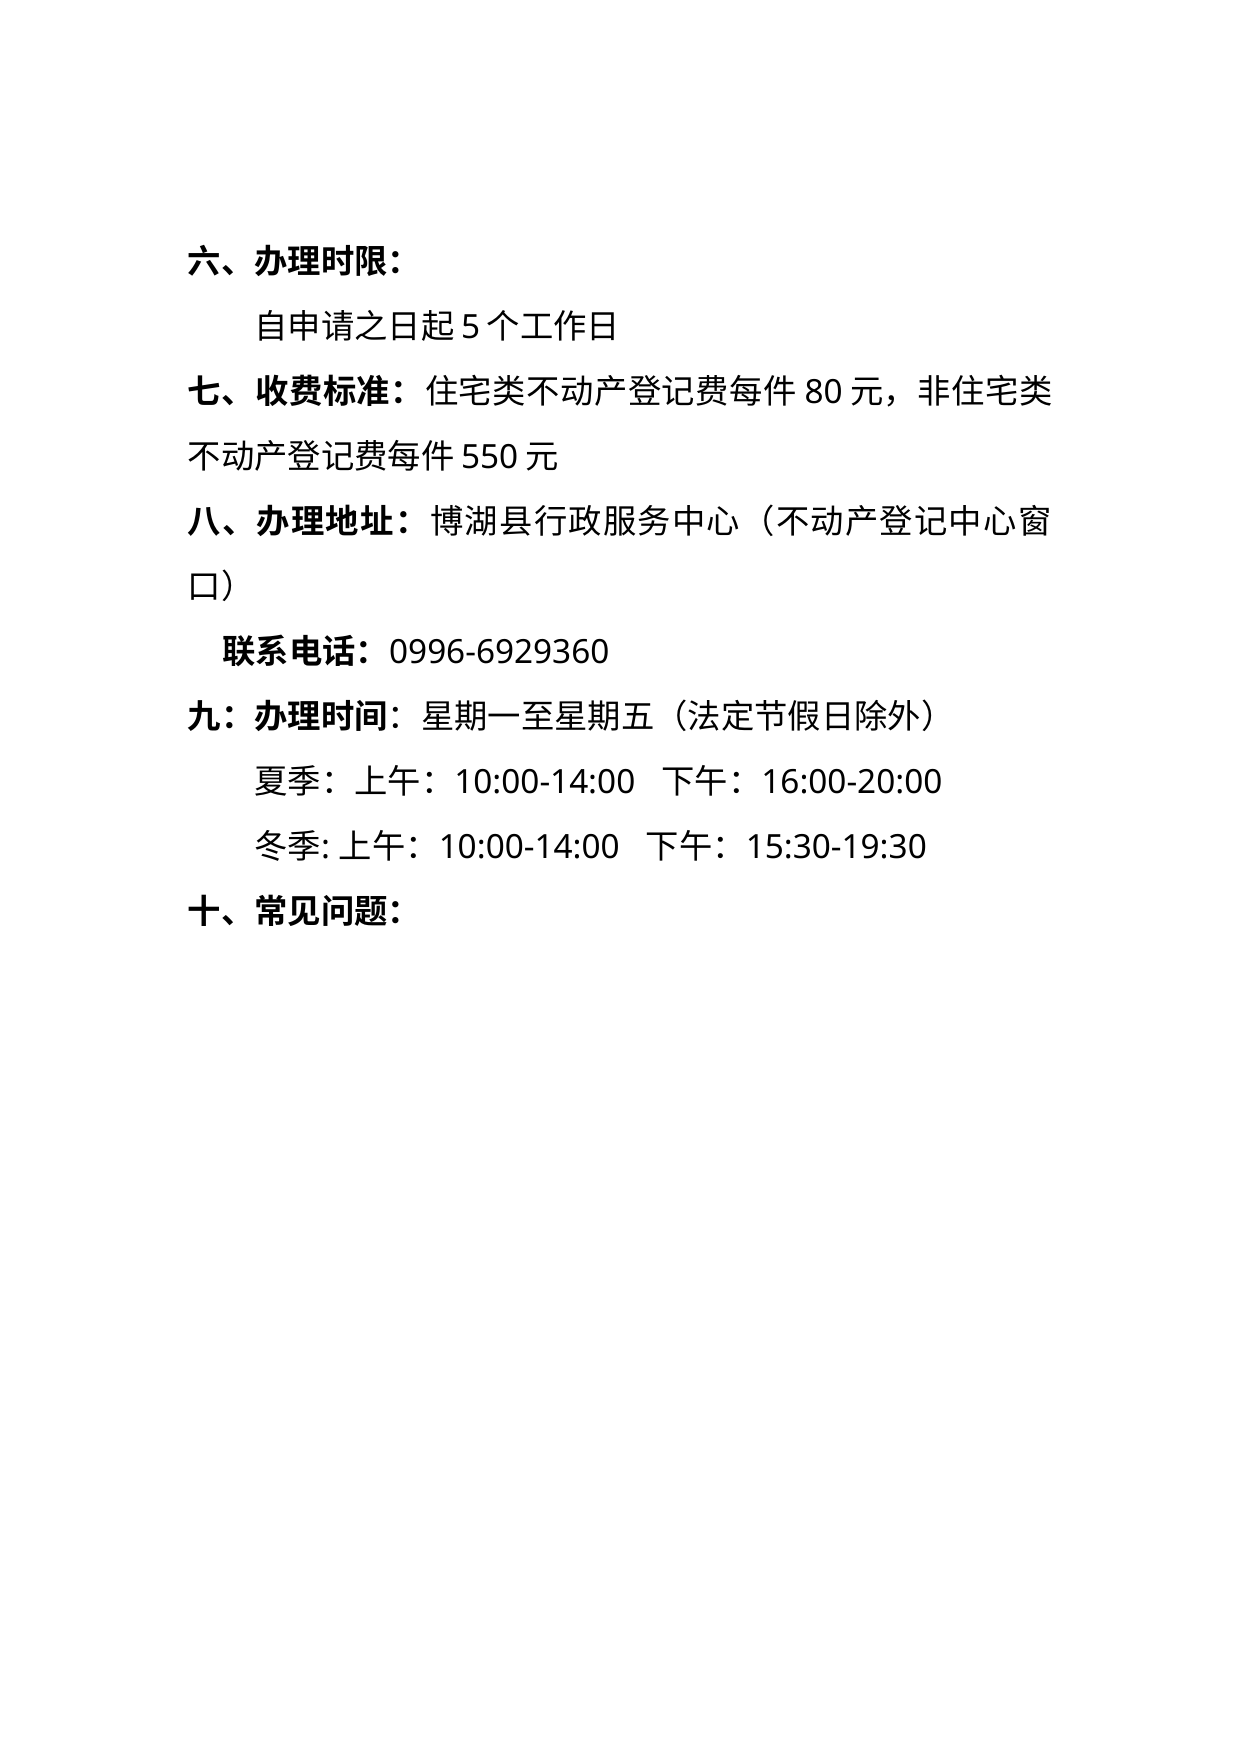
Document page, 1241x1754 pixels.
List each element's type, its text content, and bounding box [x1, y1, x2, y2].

text 七、收费标准：住宅类不动产登记费每件80元，非住宅类不动产登记费每件550元 [187, 357, 1053, 487]
text 八、办理地址：博湖县行政服务中心（不动产登记中心窗口） [187, 487, 1053, 617]
text 联系电话：0996-6929360 [187, 617, 1053, 682]
text 冬季: 上午：10:00-14:00 下午：15:30-19:30 [187, 812, 1053, 877]
text 夏季：上午：10:00-14:00 下午：16:00-20:00 [187, 747, 1053, 812]
text 六、办理时限： [187, 227, 1053, 292]
text 自申请之日起5个工作日 [187, 292, 1053, 357]
list 常见问题： [187, 877, 1053, 942]
text 九：办理时间：星期一至星期五（法定节假日除外） [187, 682, 1053, 747]
